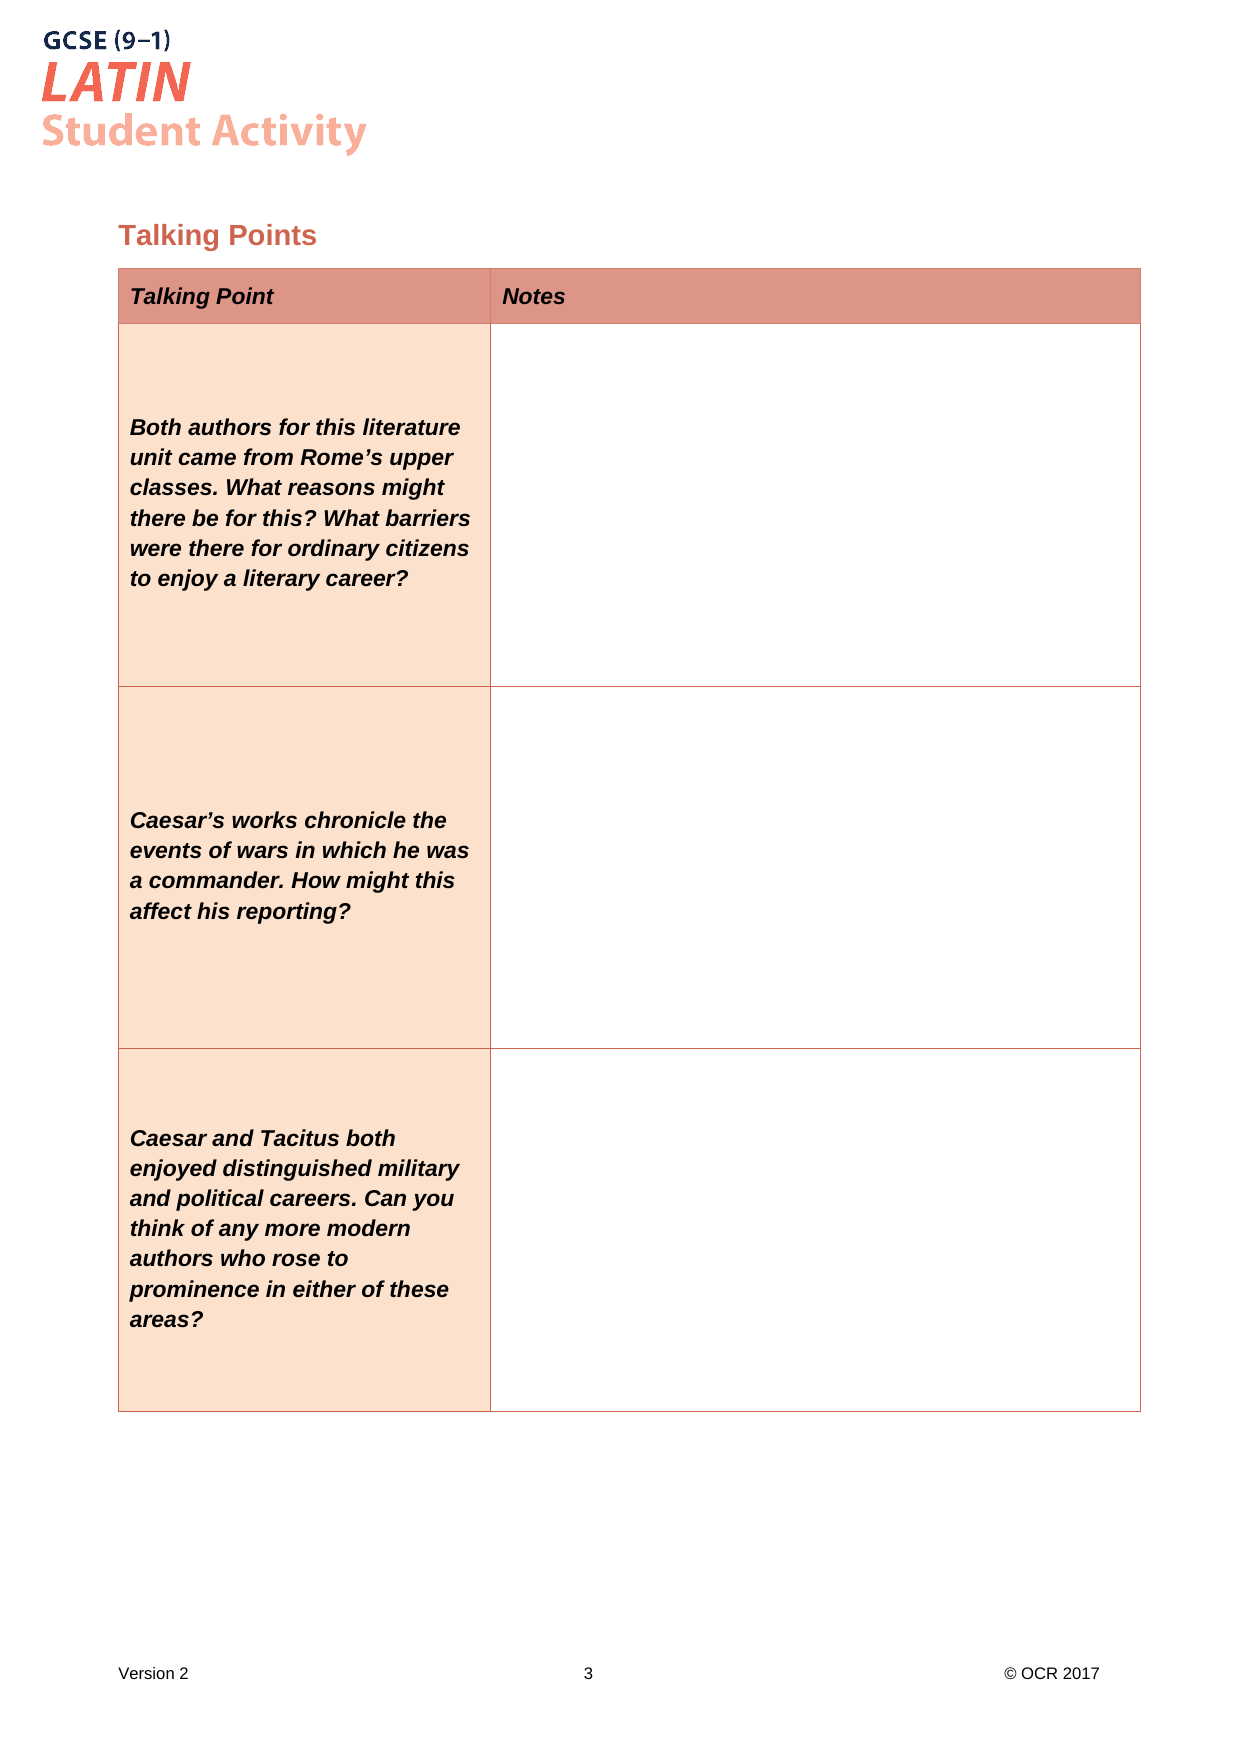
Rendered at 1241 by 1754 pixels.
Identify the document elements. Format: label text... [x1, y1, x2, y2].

table_cell Caesar and Tacitus both enjoyed distinguished military and political careers. Can you think of any more modern authors who rose to prominence in either of these areas? [119, 1049, 490, 1411]
table_header Talking Point [119, 269, 490, 323]
table_cell Both authors for this literature unit came from Rome’s upper classes. What reasons might there be for this? What barriers were there for ordinary citizens to enjoy a literary career? [119, 324, 490, 686]
picture [3, 3, 1234, 181]
table_cell [491, 687, 1140, 1048]
table_cell Caesar’s works chronicle the events of wars in which he was a commander. How might this affect his reporting? [119, 687, 490, 1048]
table_cell [491, 1049, 1140, 1411]
subtitle Talking Points [118, 171, 1137, 252]
table_cell [491, 324, 1140, 686]
table_header Notes [491, 269, 1140, 323]
